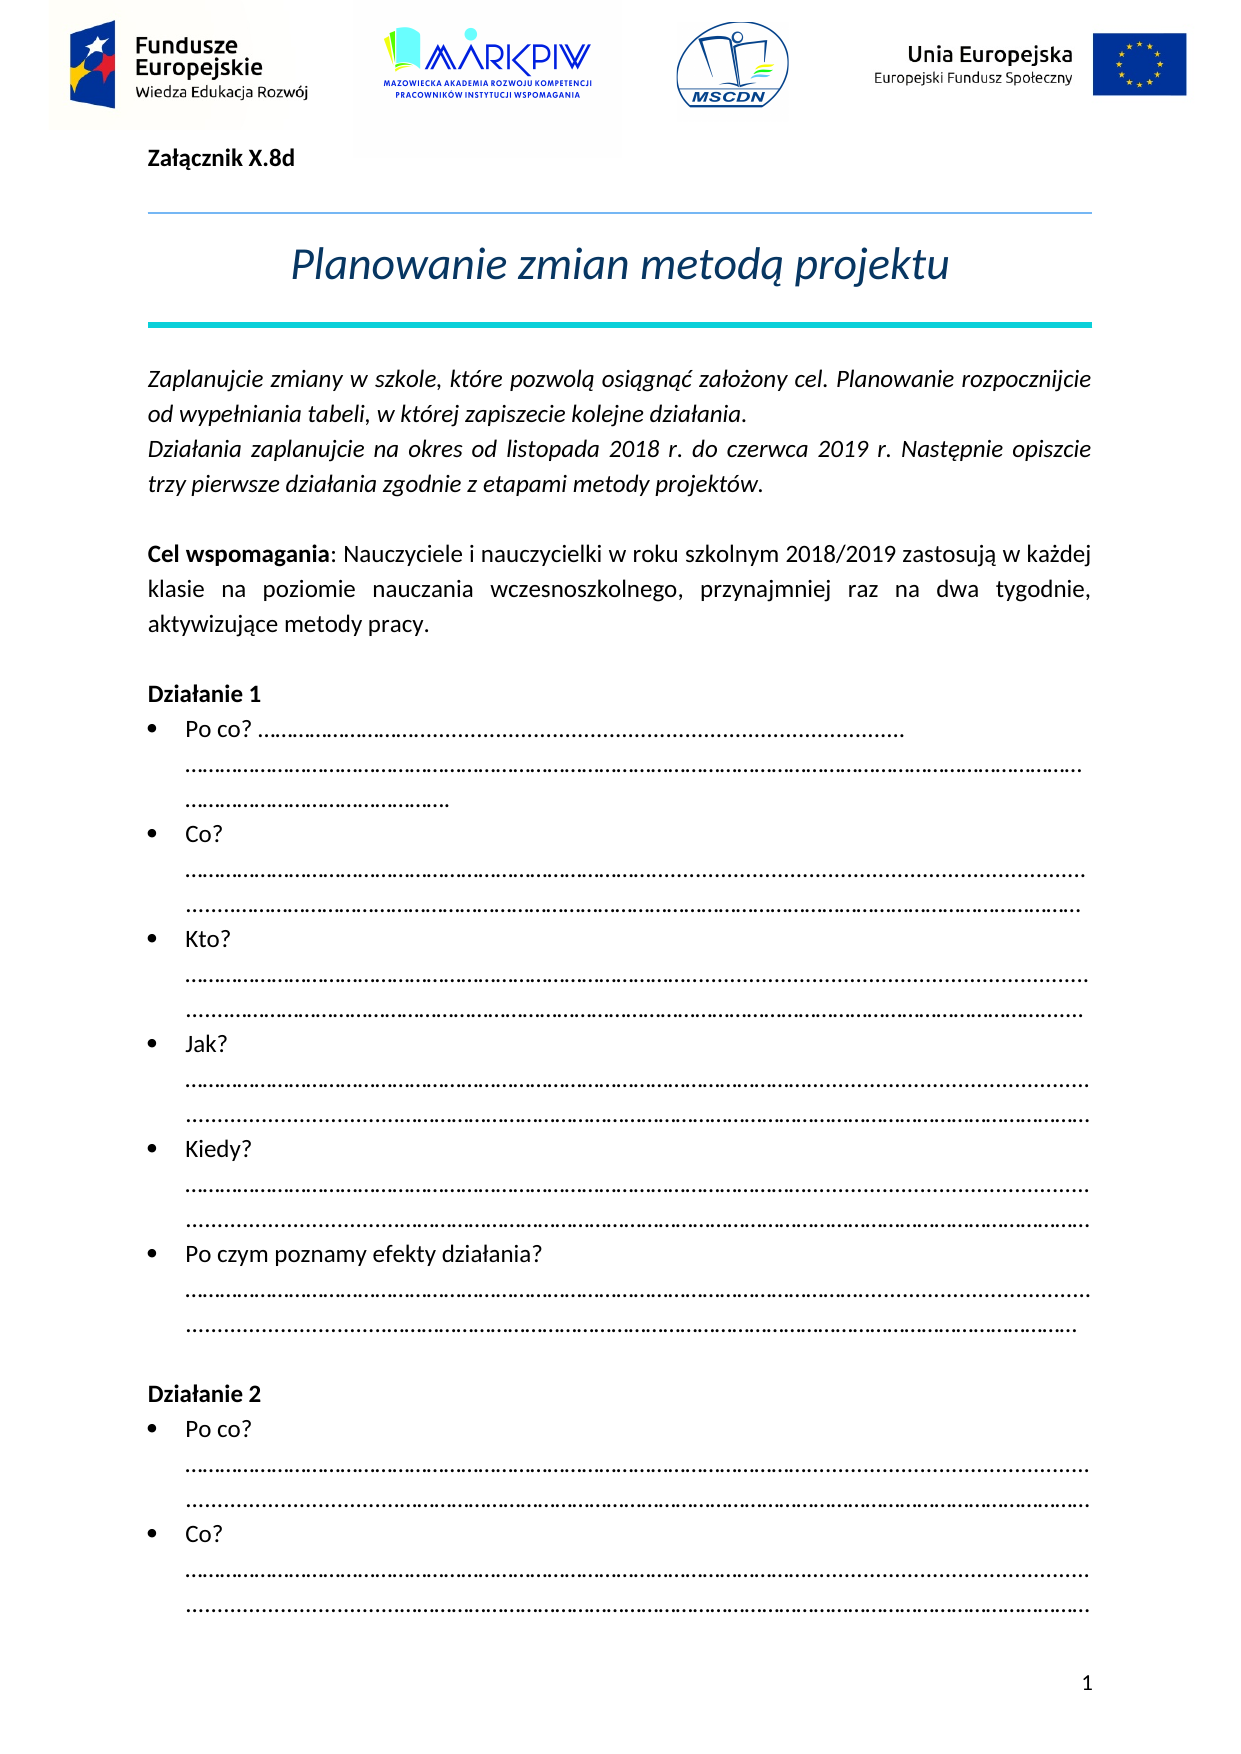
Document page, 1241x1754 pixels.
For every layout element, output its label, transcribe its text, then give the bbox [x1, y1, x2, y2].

text Działanie 1 [148, 678, 1092, 708]
list Co? ……………………………………………………………………….............................................................................………………………………………………………………………………………………………………………………… [148, 818, 1092, 918]
list Kto? [148, 923, 1092, 953]
text Zaplanujcie zmiany w szkole, które pozwolą osiągnąć założony cel. Planowanie rozpocznijcie od wypełniania tabeli, w której zapiszecie kolejne działania. [148, 363, 1092, 428]
text Działanie 2 [148, 1378, 1092, 1408]
picture [854, 12, 1207, 116]
list Co? ………………………………………………………………………………………………...............................................................................………………………………………………………………………………………………………… [148, 1518, 1092, 1618]
picture [676, 22, 789, 122]
list Po co? ………………………..............................................................................…………………………………………………………………………………………………………………………………………………………………………………. [148, 713, 1092, 813]
title Planowanie zmian metodą projektu [148, 214, 1092, 322]
list Jak? ………………………………………………………………………………………………...............................................................................………………………………………………………………………………………………………… [148, 1028, 1092, 1128]
text …………………………………………………………………………….......................................................................……………………………………………………………………………………………………………………………....... [185, 958, 1092, 1023]
text Działania zaplanujcie na okres od listopada 2018 r. do czerwca 2019 r. Następnie opiszcie trzy pierwsze działania zgodnie z etapami metody projektów. [148, 433, 1092, 498]
picture [48, 0, 329, 130]
text Cel wspomagania: Nauczyciele i nauczycielki w roku szkolnym 2018/2019 zastosują w każdej klasie na poziomie nauczania wczesnoszkolnego, przynajmniej raz na dwa tygodnie, aktywizujące metody pracy. [148, 538, 1092, 638]
list Po co? ………………………………………………………………………………………………...............................................................................………………………………………………………………………………………………………… [148, 1413, 1092, 1513]
list Po czym poznamy efekty działania? ……………………………………………………………………………………………………….....................................................................………………………………………………………………………………………………………… [148, 1238, 1092, 1338]
text Załącznik X.8d [148, 142, 1092, 172]
picture [353, 0, 622, 142]
